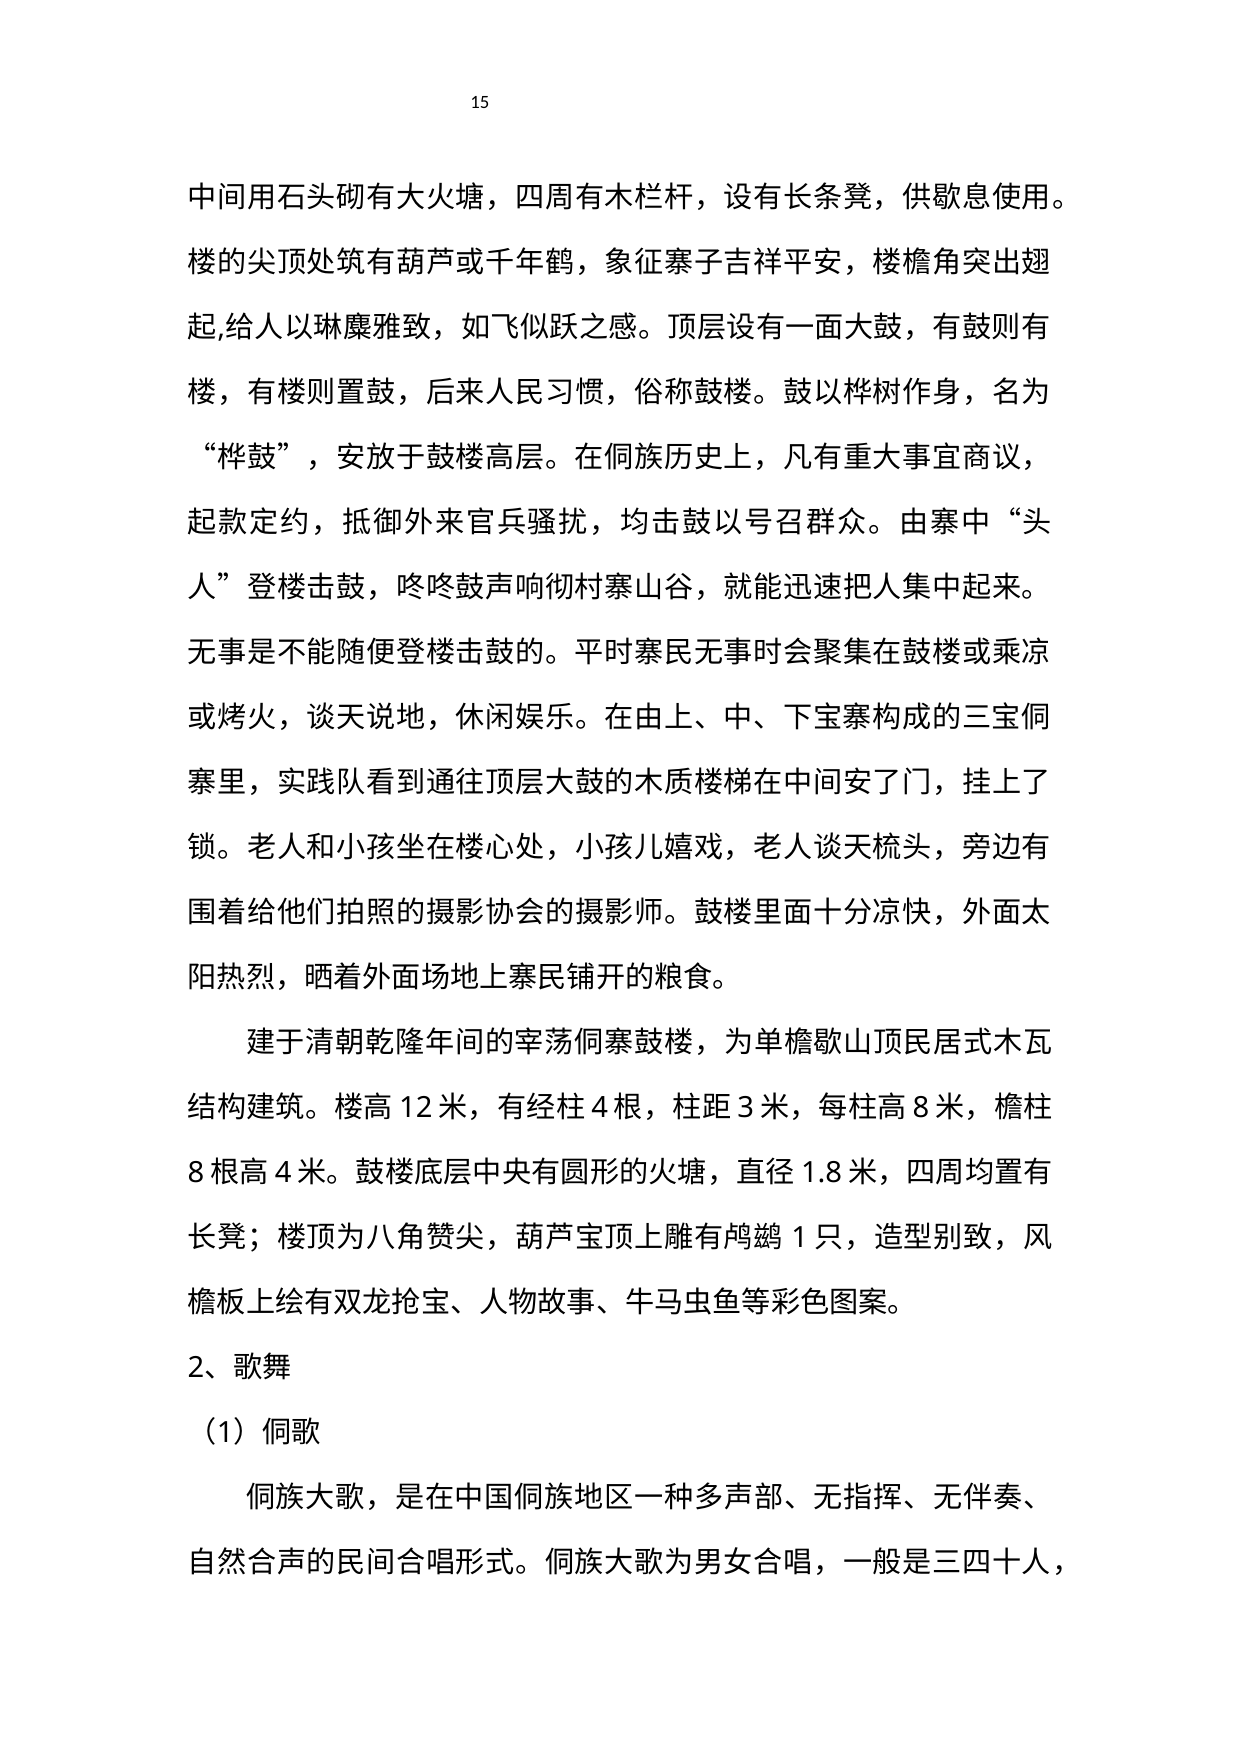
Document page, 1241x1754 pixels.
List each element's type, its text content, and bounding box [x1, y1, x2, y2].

text 建于清朝乾隆年间的宰荡侗寨鼓楼，为单檐歇山顶民居式木瓦结构建筑。楼高12米，有经柱4根，柱距3米，每柱高8米，檐柱8根高4米。鼓楼底层中央有圆形的火塘，直径1.8米，四周均置有长凳；楼顶为八角赞尖，葫芦宝顶上雕有鸬鹚1只，造型别致，风檐板上绘有双龙抢宝、人物故事、牛马虫鱼等彩色图案。 [187, 1007, 1053, 1332]
text （1）侗歌 [187, 1397, 1053, 1462]
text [187, 162, 1053, 1007]
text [187, 1462, 1053, 1592]
text 2、歌舞 [187, 1332, 1053, 1397]
